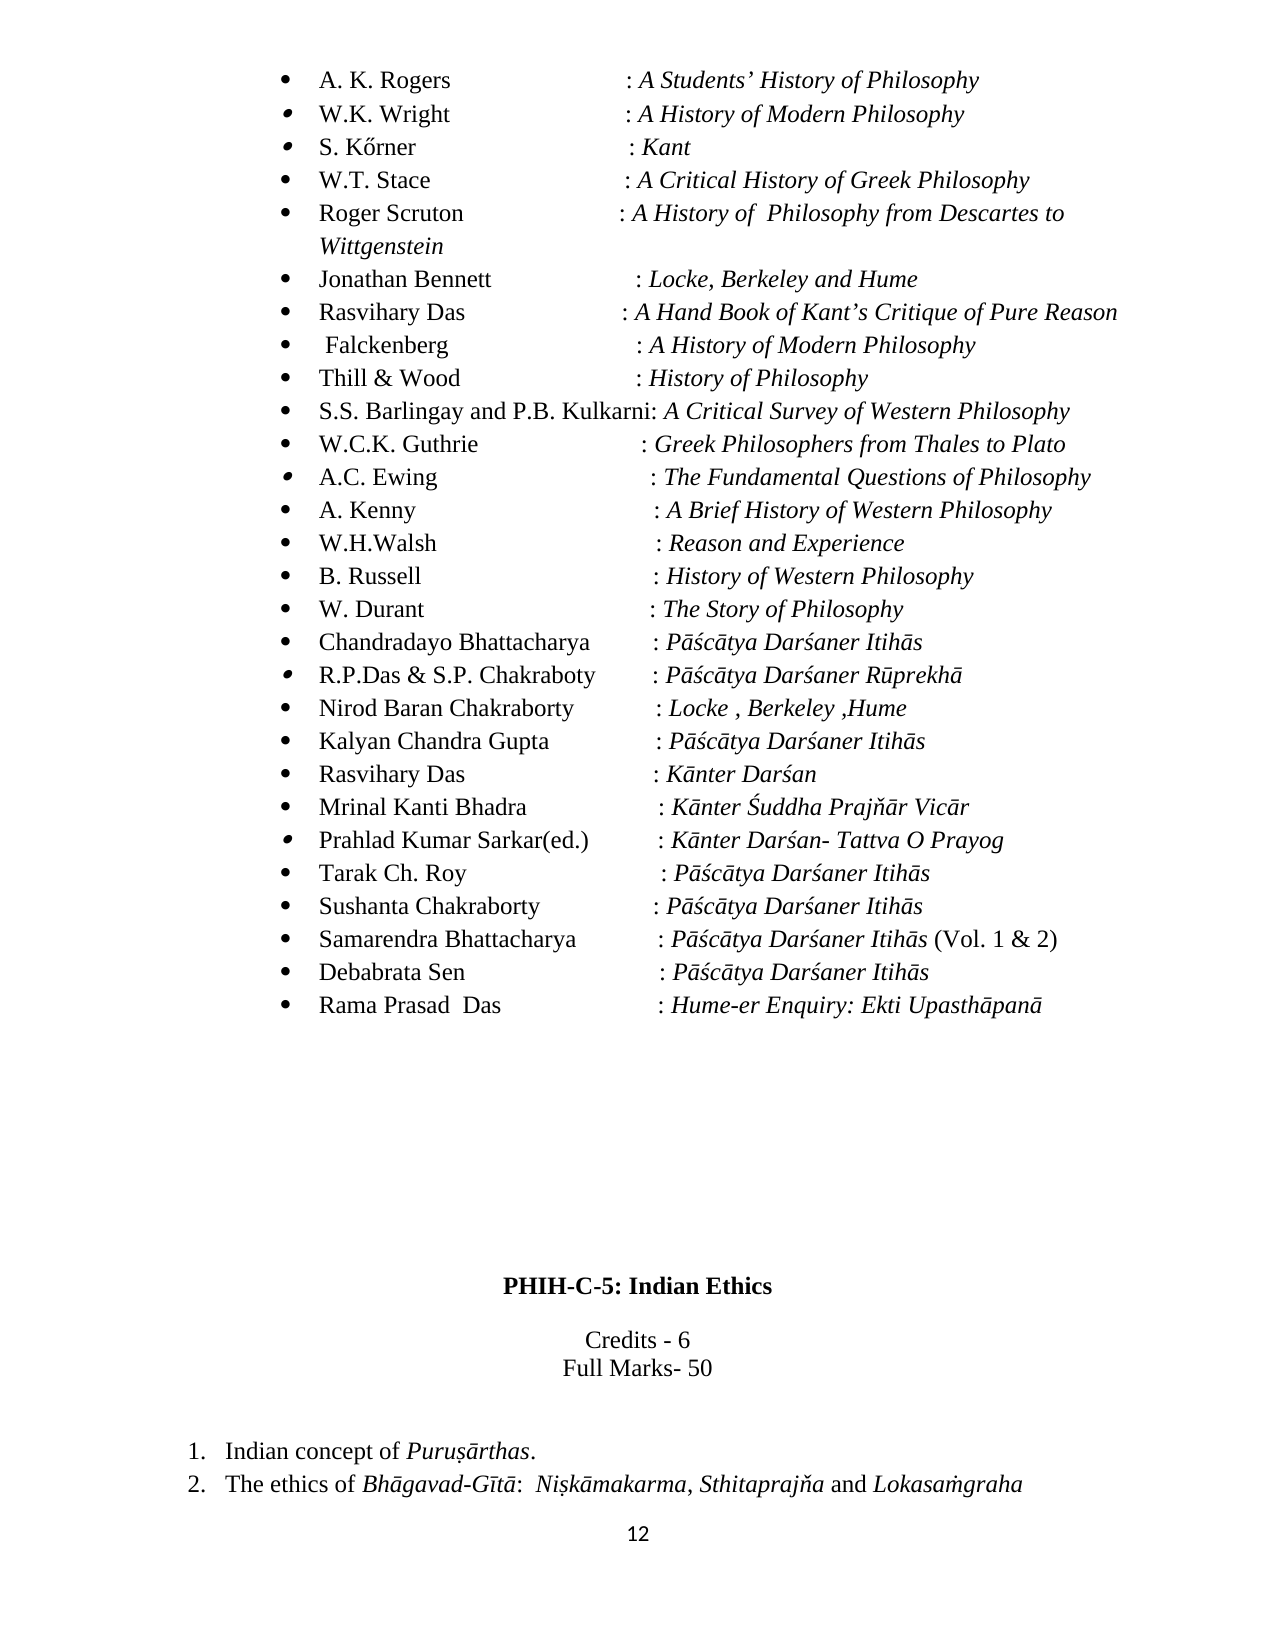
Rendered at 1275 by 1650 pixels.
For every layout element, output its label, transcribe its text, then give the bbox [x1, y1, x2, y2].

list R.P.Das & S.P. Chakraboty : Pāścātya Darśaner Rūprekhā [281, 660, 1125, 689]
list The ethics of Bhāgavad-Gītā: Niṣkāmakarma, Sthitaprajňa and Lokasaṁgraha [187, 1469, 1125, 1498]
list A. K. Rogers : A Students’ History of Philosophy [281, 66, 1125, 94]
list Roger Scruton : A History of Philosophy from Descartes to Wittgenstein [281, 198, 1125, 259]
list Falckenberg : A History of Modern Philosophy [281, 330, 1125, 358]
list Indian concept of Puruṣārthas. [187, 1436, 1125, 1465]
list Sushanta Chakraborty : Pāścātya Darśaner Itihās [281, 891, 1125, 920]
list B. Russell : History of Western Philosophy [281, 561, 1125, 590]
list W.K. Wright : A History of Modern Philosophy [281, 99, 1125, 127]
list Prahlad Kumar Sarkar(ed.) : Kānter Darśan- Tattva O Prayog [281, 825, 1125, 854]
list A.C. Ewing : The Fundamental Questions of Philosophy [281, 462, 1125, 491]
list Debabrata Sen : Pāścātya Darśaner Itihās [281, 957, 1125, 986]
list A. Kenny : A Brief History of Western Philosophy [281, 495, 1125, 524]
list Rasvihary Das : A Hand Book of Kant’s Critique of Pure Reason [281, 297, 1125, 326]
list Nirod Baran Chakraborty : Locke , Berkeley ,Hume [281, 693, 1125, 722]
list Chandradayo Bhattacharya : Pāścātya Darśaner Itihās [281, 627, 1125, 656]
list S. Kőrner : Kant [281, 132, 1125, 160]
list Thill & Wood : History of Philosophy [281, 363, 1125, 392]
list Jonathan Bennett : Locke, Berkeley and Hume [281, 264, 1125, 292]
list Rasvihary Das : Kānter Darśan [281, 759, 1125, 788]
text Full Marks- 50 [150, 1353, 1125, 1382]
list Kalyan Chandra Gupta : Pāścātya Darśaner Itihās [281, 726, 1125, 755]
list W. Durant : The Story of Philosophy [281, 594, 1125, 623]
list W.C.K. Guthrie : Greek Philosophers from Thales to Plato [281, 429, 1125, 458]
list Samarendra Bhattacharya : Pāścātya Darśaner Itihās (Vol. 1 & 2) [281, 924, 1125, 953]
list Mrinal Kanti Bhadra : Kānter Śuddha Prajňār Vicār [281, 792, 1125, 821]
text PHIH-C-5: Indian Ethics [150, 1271, 1125, 1299]
list Tarak Ch. Roy : Pāścātya Darśaner Itihās [281, 858, 1125, 887]
list W.T. Stace : A Critical History of Greek Philosophy [281, 165, 1125, 193]
text Credits - 6 [150, 1325, 1125, 1353]
list S.S. Barlingay and P.B. Kulkarni: A Critical Survey of Western Philosophy [281, 396, 1125, 424]
list Rama Prasad Das : Hume-er Enquiry: Ekti Upasthāpanā [281, 990, 1125, 1019]
list W.H.Walsh : Reason and Experience [281, 528, 1125, 557]
